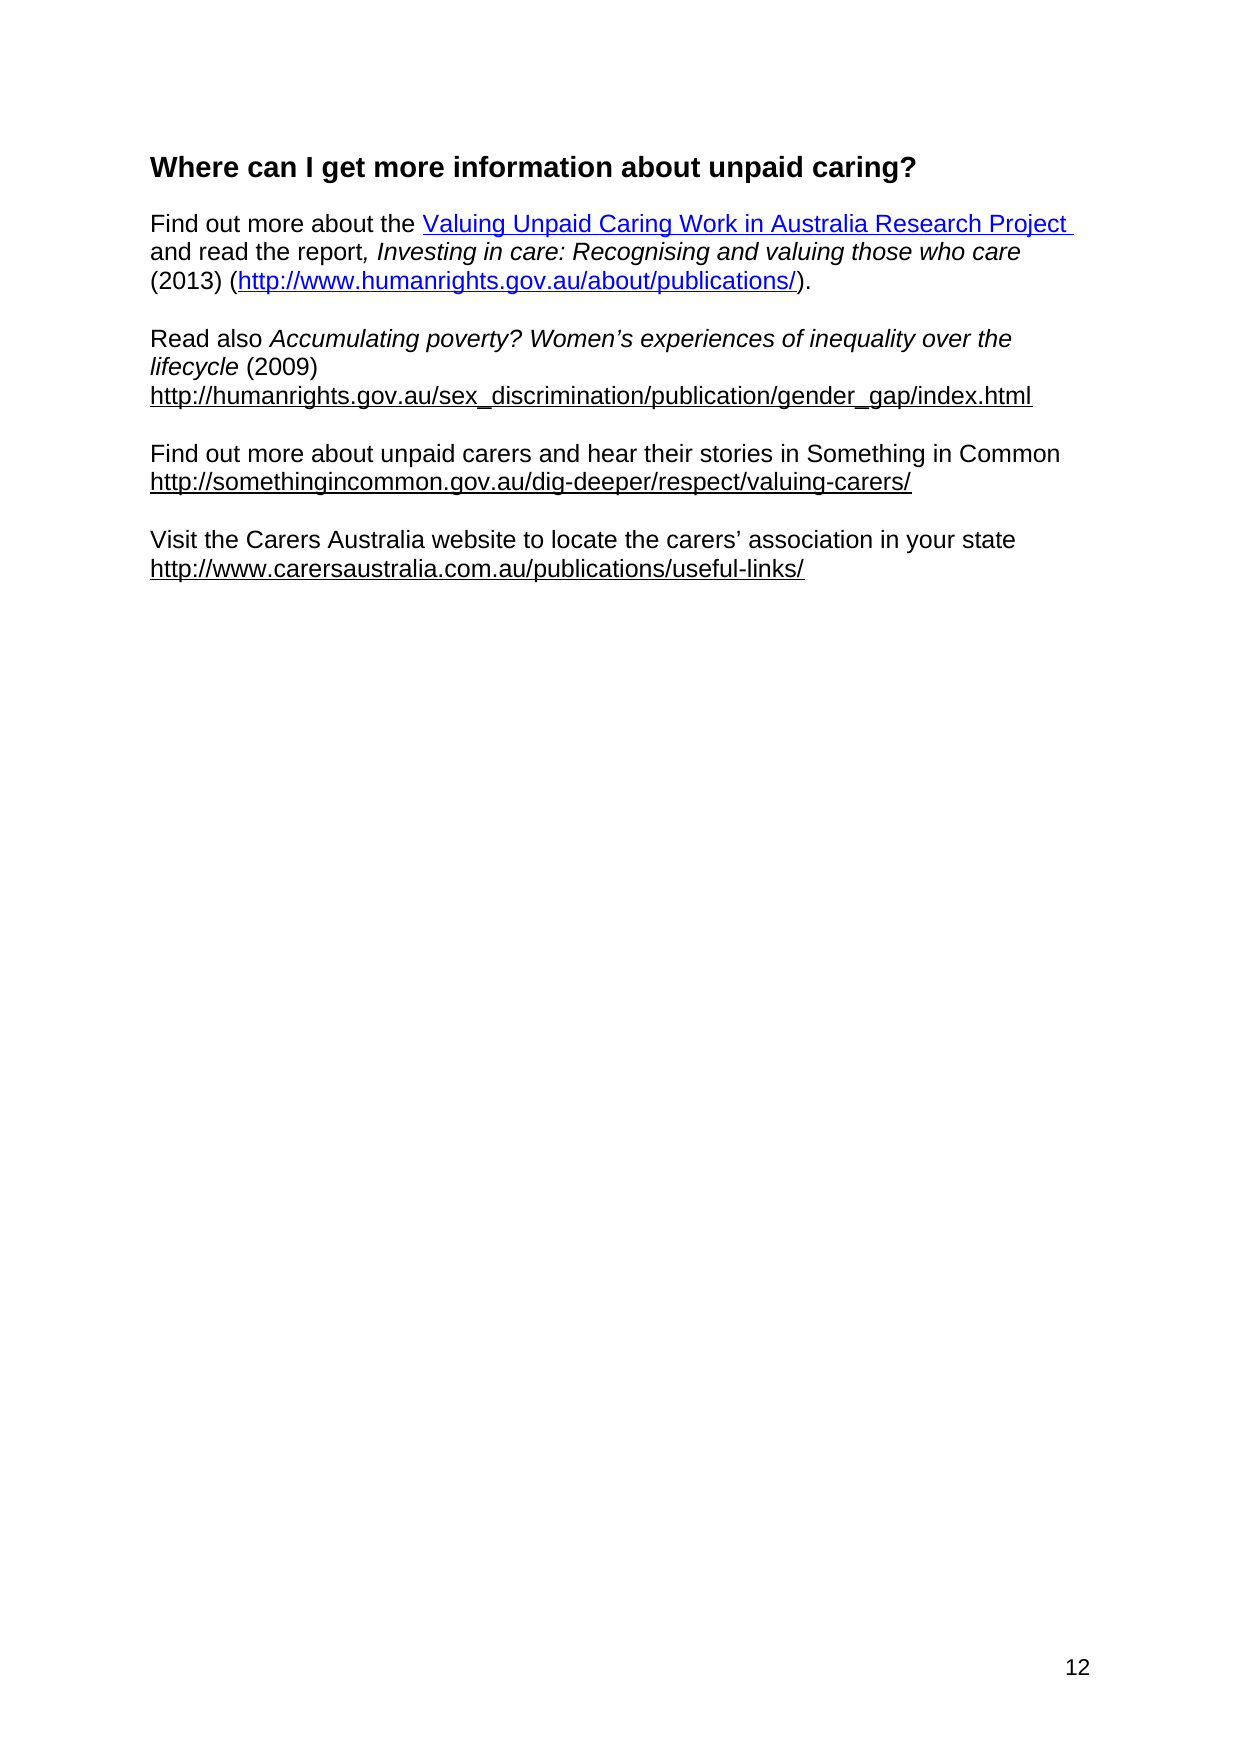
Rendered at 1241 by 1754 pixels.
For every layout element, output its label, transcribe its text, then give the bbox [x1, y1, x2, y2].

text Find out more about the Valuing Unpaid Caring Work in Australia Research Project and read the report, Investing in care: Recognising and valuing those who care (2013) (http://www.humanrights.gov.au/about/publications/). [150, 208, 1090, 295]
text Read also Accumulating poverty? Women’s experiences of inequality over the lifecycle (2009) http://humanrights.gov.au/sex_discrimination/publication/gender_gap/index.html [150, 323, 1090, 410]
text http://somethingincommon.gov.au/dig-deeper/respect/valuing-carers/ [150, 467, 1090, 496]
subtitle Where can I get more information about unpaid caring? [150, 150, 1090, 183]
text Find out more about unpaid carers and hear their stories in Something in Common [150, 438, 1090, 467]
text Visit the Carers Australia website to locate the carers’ association in your state [150, 525, 1090, 553]
text http://www.carersaustralia.com.au/publications/useful-links/ [150, 553, 1090, 582]
